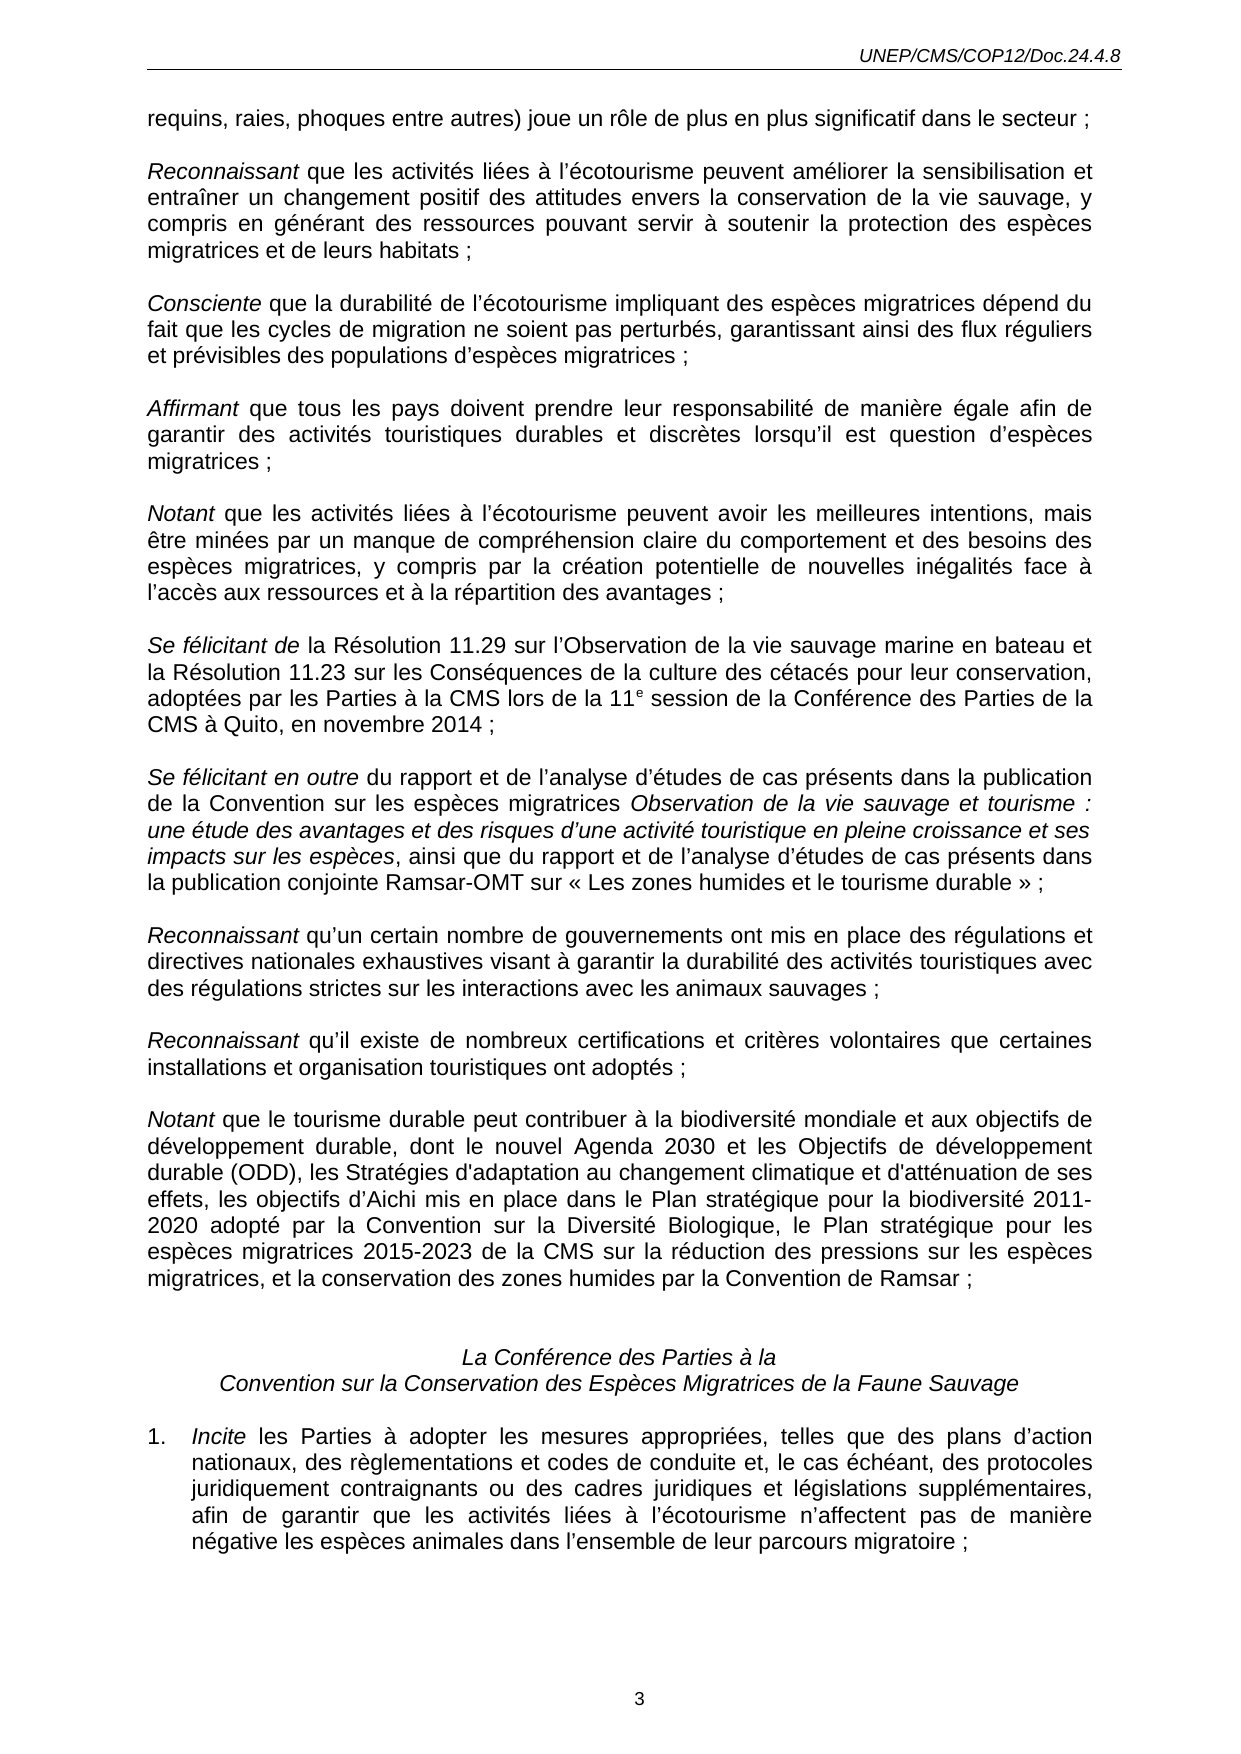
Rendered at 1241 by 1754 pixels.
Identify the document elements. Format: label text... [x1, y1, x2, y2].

text Notant que les activités liées à l’écotourisme peuvent avoir les meilleures intentions, mais être minées par un manque de compréhension claire du comportement et des besoins des espèces migratrices, y compris par la création potentielle de nouvelles inégalités face à l’accès aux ressources et à la répartition des avantages ; [147, 500, 1093, 606]
text Consciente que la durabilité de l’écotourisme impliquant des espèces migratrices dépend du fait que les cycles de migration ne soient pas perturbés, garantissant ainsi des flux réguliers et prévisibles des populations d’espèces migratrices ; [147, 289, 1093, 368]
text Reconnaissant qu’un certain nombre de gouvernements ont mis en place des régulations et directives nationales exhaustives visant à garantir la durabilité des activités touristiques avec des régulations strictes sur les interactions avec les animaux sauvages ; [147, 922, 1093, 1001]
list Incite les Parties à adopter les mesures appropriées, telles que des plans d’action nationaux, des règlementations et codes de conduite et, le cas échéant, des protocoles juridiquement contraignants ou des cadres juridiques et législations supplémentaires, afin de garantir que les activités liées à l’écotourisme n’affectent pas de manière négative les espèces animales dans l’ensemble de leur parcours migratoire ; [147, 1423, 1093, 1554]
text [147, 105, 1093, 131]
text Notant que le tourisme durable peut contribuer à la biodiversité mondiale et aux objectifs de développement durable, dont le nouvel Agenda 2030 et les Objectifs de développement durable (ODD), les Stratégies d'adaptation au changement climatique et d'atténuation de ses effets, les objectifs d’Aichi mis en place dans le Plan stratégique pour la biodiversité 2011-2020 adopté par la Convention sur la Diversité Biologique, le Plan stratégique pour les espèces migratrices 2015-2023 de la CMS sur la réduction des pressions sur les espèces migratrices, et la conservation des zones humides par la Convention de Ramsar ; [147, 1106, 1093, 1291]
text Convention sur la Conservation des Espèces Migratrices de la Faune Sauvage [147, 1370, 1093, 1396]
text Affirmant que tous les pays doivent prendre leur responsabilité de manière égale afin de garantir des activités touristiques durables et discrètes lorsqu’il est question d’espèces migratrices ; [147, 395, 1093, 474]
text La Conférence des Parties à la [147, 1344, 1093, 1370]
text Reconnaissant qu’il existe de nombreux certifications et critères volontaires que certaines installations et organisation touristiques ont adoptés ; [147, 1027, 1093, 1080]
text Reconnaissant que les activités liées à l’écotourisme peuvent améliorer la sensibilisation et entraîner un changement positif des attitudes envers la conservation de la vie sauvage, y compris en générant des ressources pouvant servir à soutenir la protection des espèces migratrices et de leurs habitats ; [147, 158, 1093, 263]
text Se félicitant de la Résolution 11.29 sur l’Observation de la vie sauvage marine en bateau et la Résolution 11.23 sur les Conséquences de la culture des cétacés pour leur conservation, adoptées par les Parties à la CMS lors de la 11e session de la Conférence des Parties de la CMS à Quito, en novembre 2014 ; [147, 632, 1093, 737]
text Se félicitant en outre du rapport et de l’analyse d’études de cas présents dans la publication de la Convention sur les espèces migratrices Observation de la vie sauvage et tourisme : une étude des avantages et des risques d’une activité touristique en pleine croissance et ses impacts sur les espèces, ainsi que du rapport et de l’analyse d’études de cas présents dans la publication conjointe Ramsar-OMT sur « Les zones humides et le tourisme durable » ; [147, 764, 1093, 896]
